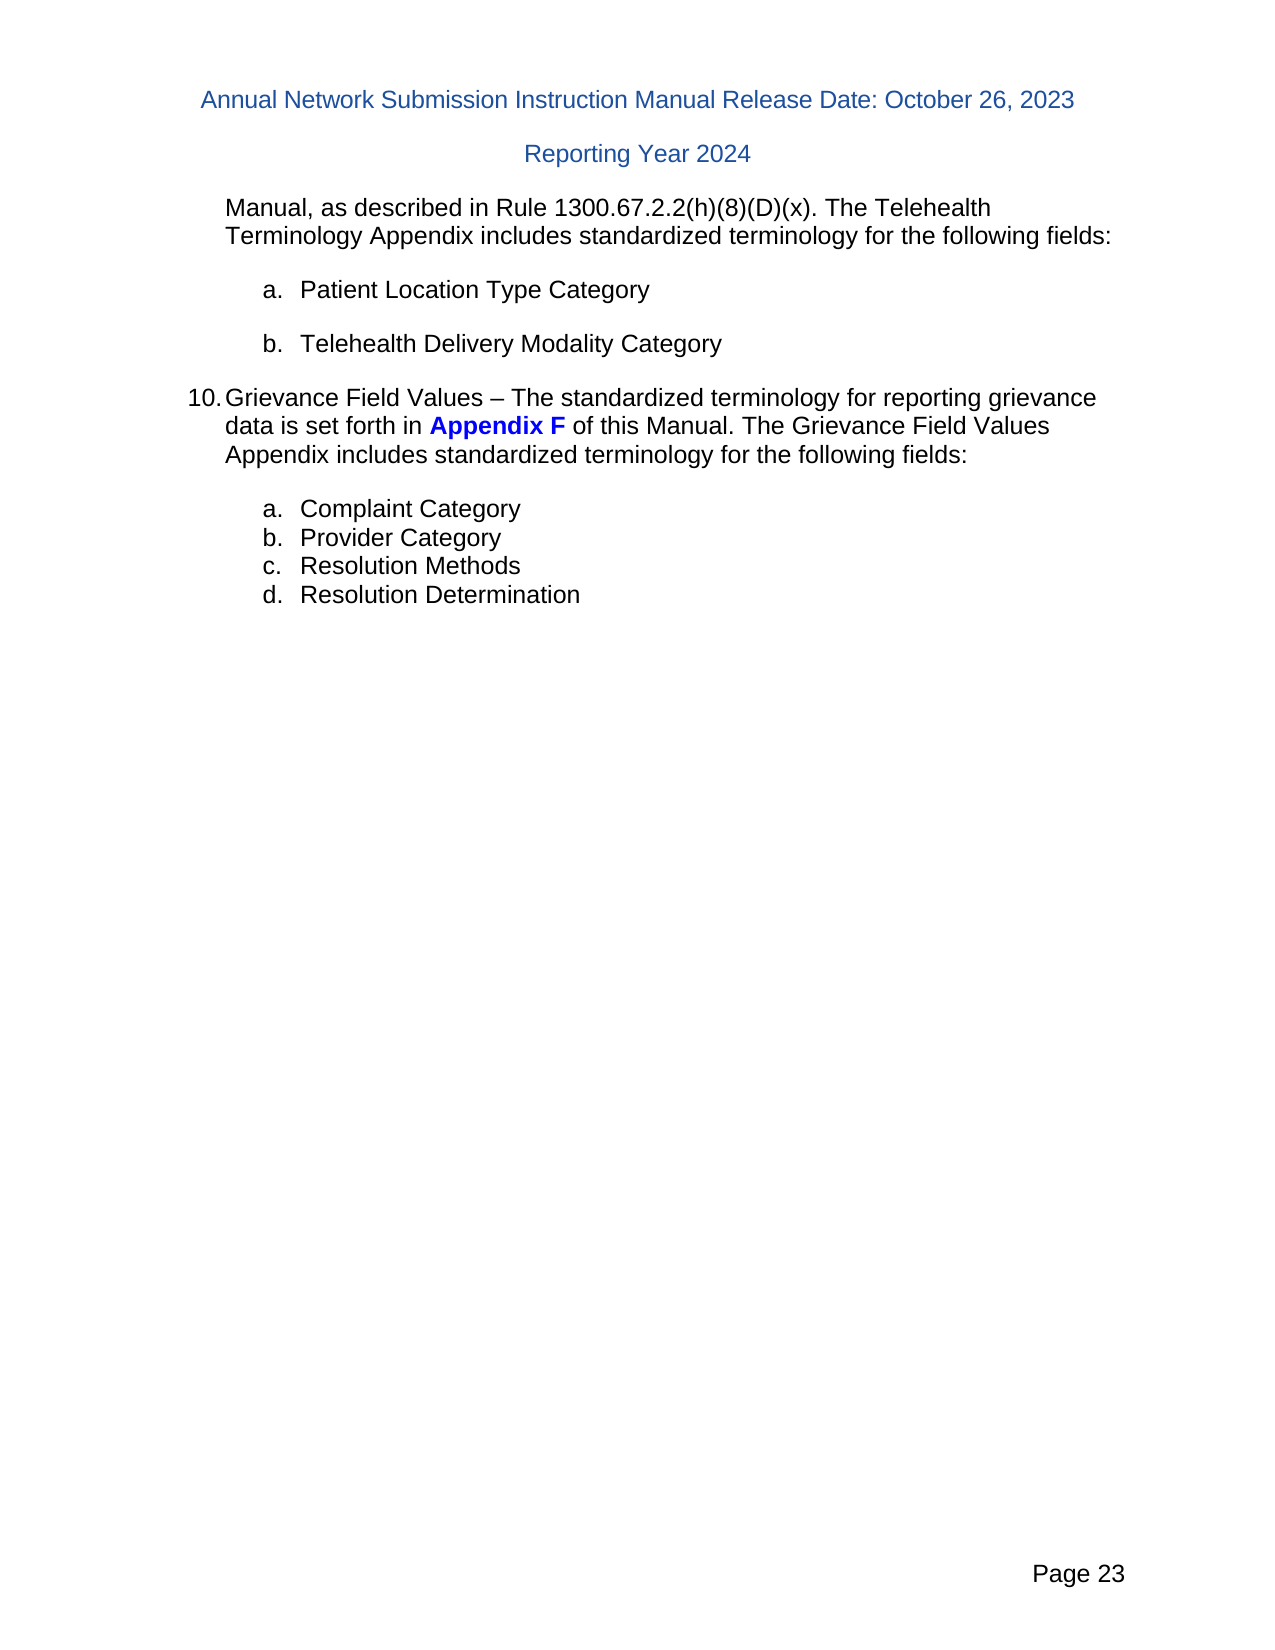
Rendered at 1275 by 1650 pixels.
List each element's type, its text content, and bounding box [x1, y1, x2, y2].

list Resolution Determination [262, 580, 1125, 609]
list Provider Category [262, 522, 1125, 551]
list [187, 192, 1125, 250]
list Telehealth Delivery Modality Category [262, 329, 1125, 357]
list Patient Location Type Category [262, 275, 1125, 304]
list Resolution Methods [262, 551, 1125, 580]
list Complaint Category [262, 494, 1125, 522]
list Grievance Field Values – The standardized terminology for reporting grievance data is set forth in Appendix F of this Manual. The Grievance Field Values Appendix includes standardized terminology for the following fields: [187, 382, 1125, 469]
